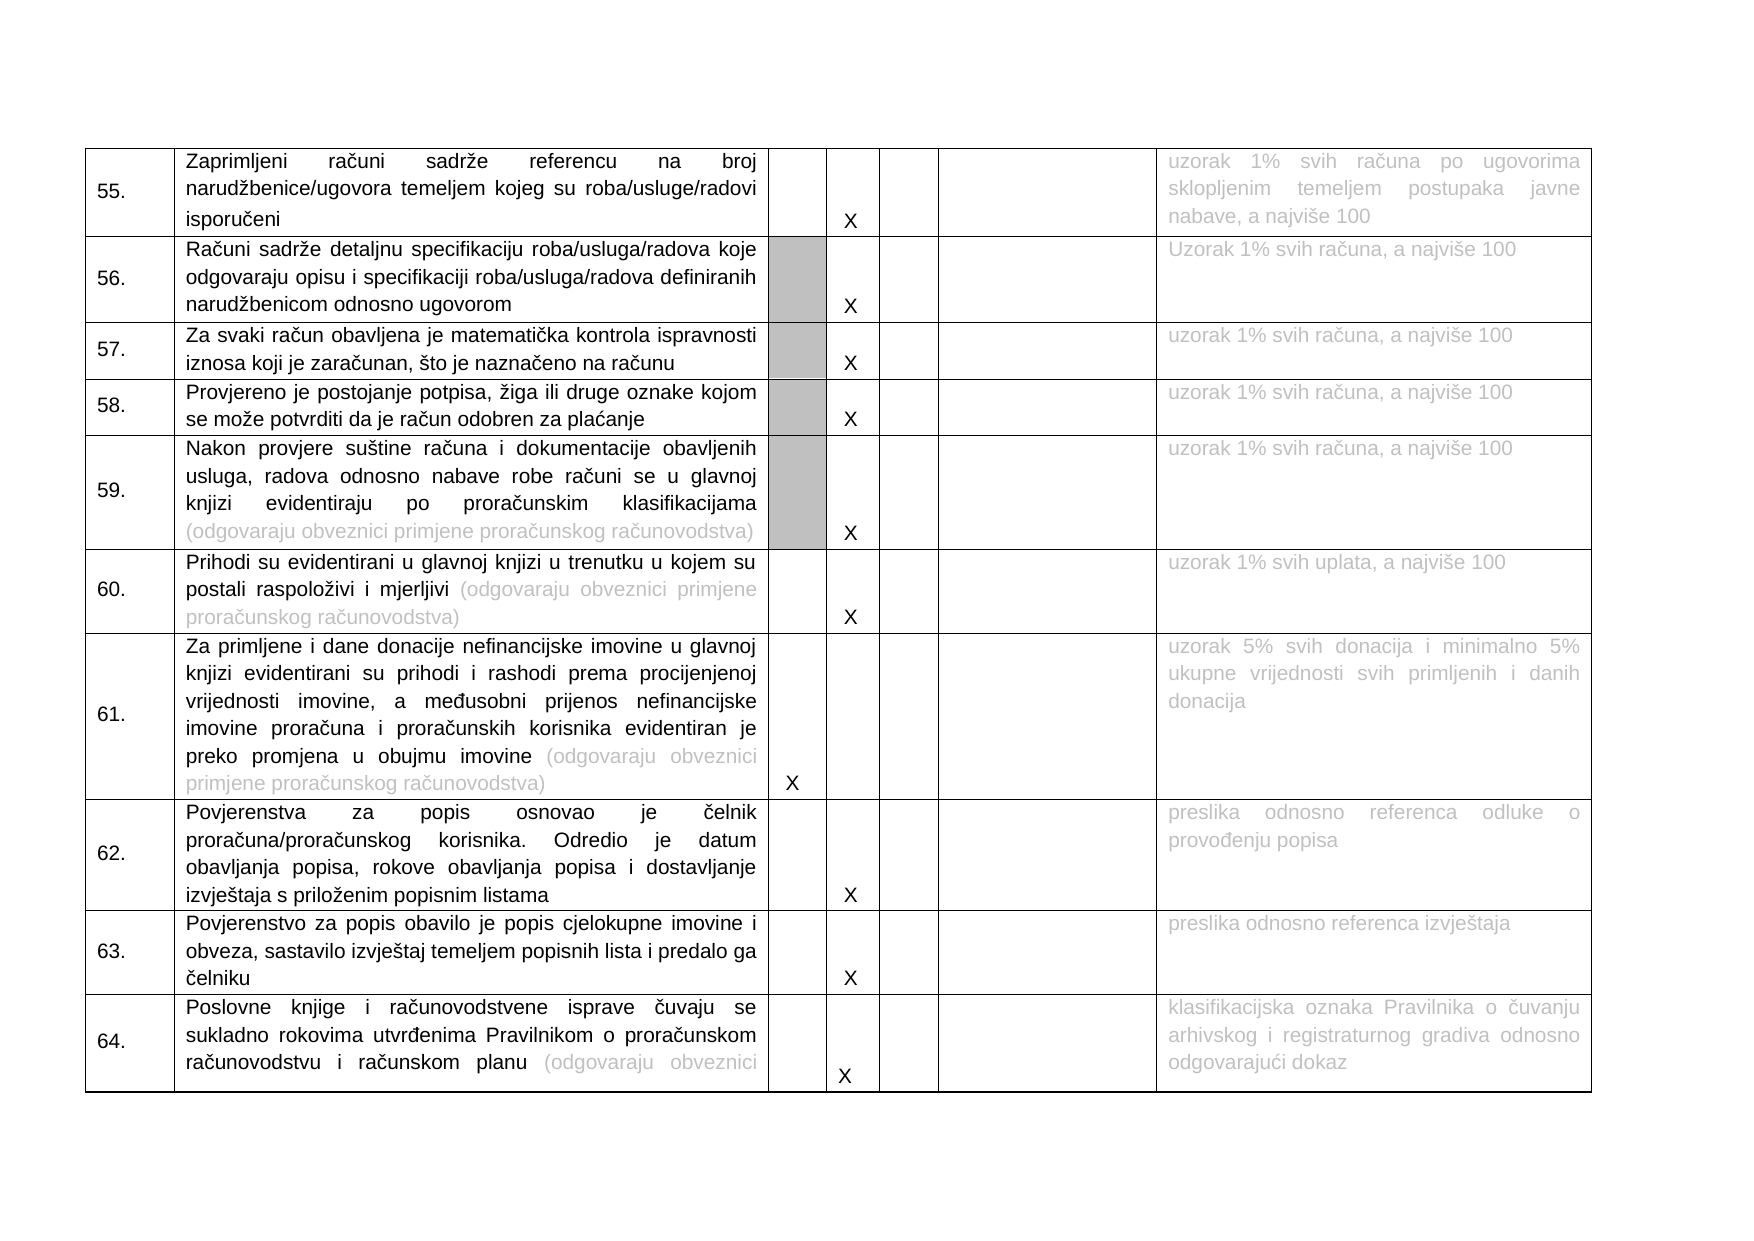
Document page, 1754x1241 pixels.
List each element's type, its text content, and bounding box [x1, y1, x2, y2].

table_cell 61. [86, 634, 174, 799]
table_cell [939, 634, 1156, 799]
table_cell X [769, 634, 826, 799]
table_cell Povjerenstvo za popis obavilo je popis cjelokupne imovine i obveza, sastavilo izvještaj temeljem popisnih lista i predalo ga čelniku [175, 911, 768, 994]
table_cell X [827, 550, 879, 632]
table_cell [939, 800, 1156, 910]
table_cell Za primljene i dane donacije nefinancijske imovine u glavnoj knjizi evidentirani su prihodi i rashodi prema procijenjenoj vrijednosti imovine, a međusobni prijenos nefinancijske imovine proračuna i proračunskih korisnika evidentiran je preko promjena u obujmu imovine (odgovaraju obveznici primjene proračunskog računovodstva) [175, 634, 768, 799]
table_cell 59. [86, 436, 174, 549]
table_cell [769, 911, 826, 994]
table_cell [1157, 995, 1591, 1091]
table_cell 58. [86, 380, 174, 435]
table_cell [769, 323, 826, 378]
table_cell [827, 634, 879, 799]
table_cell Provjereno je postojanje potpisa, žiga ili druge oznake kojom se može potvrditi da je račun odobren za plaćanje [175, 380, 768, 435]
table_cell [939, 237, 1156, 322]
table_cell [880, 911, 938, 994]
table_cell uzorak 1% svih računa, a najviše 100 [1157, 323, 1591, 378]
table_cell [939, 911, 1156, 994]
table_cell [939, 995, 1156, 1091]
table_cell 62. [86, 800, 174, 910]
table_cell 57. [86, 323, 174, 378]
table_cell X [827, 380, 879, 435]
table_cell [939, 323, 1156, 378]
table_cell [769, 380, 826, 435]
table_cell [880, 800, 938, 910]
table_cell X [827, 995, 879, 1091]
table_cell [880, 550, 938, 632]
table_cell Prihodi su evidentirani u glavnoj knjizi u trenutku u kojem su postali raspoloživi i mjerljivi (odgovaraju obveznici primjene proračunskog računovodstva) [175, 550, 768, 632]
table_cell Povjerenstva za popis osnovao je čelnik proračuna/proračunskog korisnika. Odredio je datum obavljanja popisa, rokove obavljanja popisa i dostavljanje izvještaja s priloženim popisnim listama [175, 800, 768, 910]
table_cell [880, 436, 938, 549]
table_cell uzorak 5% svih donacija i minimalno 5% ukupne vrijednosti svih primljenih i danih donacija [1157, 634, 1591, 799]
table_cell X [827, 436, 879, 549]
table_cell uzorak 1% svih računa, a najviše 100 [1157, 436, 1591, 549]
table_cell Zaprimljeni računi sadrže referencu na broj narudžbenice/ugovora temeljem kojeg su roba/usluge/radovi isporučeni [175, 149, 768, 236]
table_cell X [827, 800, 879, 910]
table_cell [769, 995, 826, 1091]
table_cell [769, 436, 826, 549]
table_cell [769, 550, 826, 632]
table_cell [939, 149, 1156, 236]
table_cell uzorak 1% svih računa po ugovorima sklopljenim temeljem postupaka javne nabave, a najviše 100 [1157, 149, 1591, 236]
table_cell Za svaki račun obavljena je matematička kontrola ispravnosti iznosa koji je zaračunan, što je naznačeno na računu [175, 323, 768, 378]
table_cell Nakon provjere suštine računa i dokumentacije obavljenih usluga, radova odnosno nabave robe računi se u glavnoj knjizi evidentiraju po proračunskim klasifikacijama (odgovaraju obveznici primjene proračunskog računovodstva) [175, 436, 768, 549]
table_cell X [827, 149, 879, 236]
table_cell 60. [86, 550, 174, 632]
table_cell [939, 550, 1156, 632]
table_cell preslika odnosno referenca izvještaja [1157, 911, 1591, 994]
table_cell 56. [86, 237, 174, 322]
table_cell [880, 995, 938, 1091]
table_cell X [827, 237, 879, 322]
table_cell [769, 800, 826, 910]
table_cell X [827, 323, 879, 378]
table_cell [769, 149, 826, 236]
table_cell Uzorak 1% svih računa, a najviše 100 [1157, 237, 1591, 322]
table_cell uzorak 1% svih uplata, a najviše 100 [1157, 550, 1591, 632]
table_cell 55. [86, 149, 174, 236]
table_cell [939, 380, 1156, 435]
table_cell Računi sadrže detaljnu specifikaciju roba/usluga/radova koje odgovaraju opisu i specifikaciji roba/usluga/radova definiranih narudžbenicom odnosno ugovorom [175, 237, 768, 322]
table_cell uzorak 1% svih računa, a najviše 100 [1157, 380, 1591, 435]
table_cell [880, 149, 938, 236]
table_cell X [827, 911, 879, 994]
table_cell [939, 436, 1156, 549]
table_cell preslika odnosno referenca odluke o provođenju popisa [1157, 800, 1591, 910]
table_cell 63. [86, 911, 174, 994]
table_cell 64. [86, 995, 174, 1091]
table_cell [880, 323, 938, 378]
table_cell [175, 995, 768, 1091]
table_cell [880, 380, 938, 435]
table_cell [880, 634, 938, 799]
table_cell [880, 237, 938, 322]
table_cell [769, 237, 826, 322]
